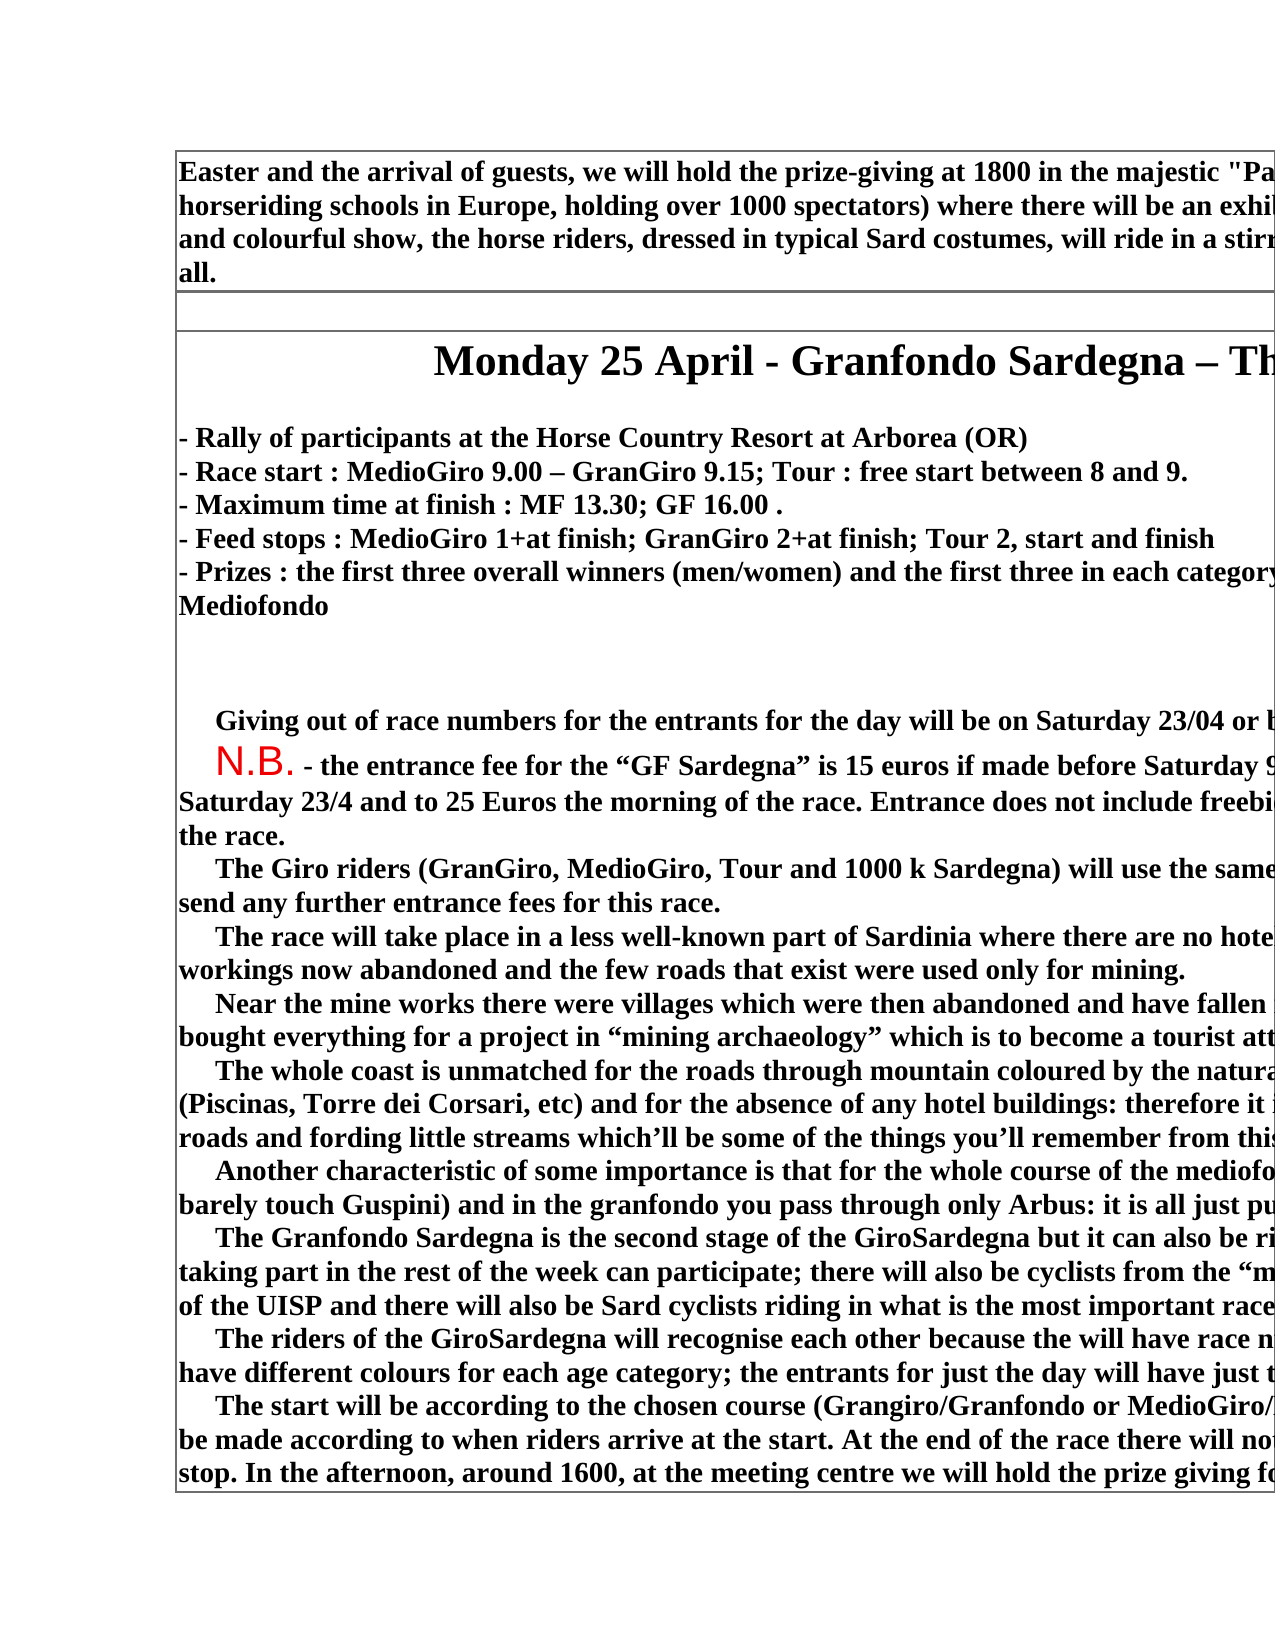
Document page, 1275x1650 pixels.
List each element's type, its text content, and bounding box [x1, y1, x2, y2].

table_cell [177, 152, 1274, 290]
table_cell [177, 293, 1274, 330]
